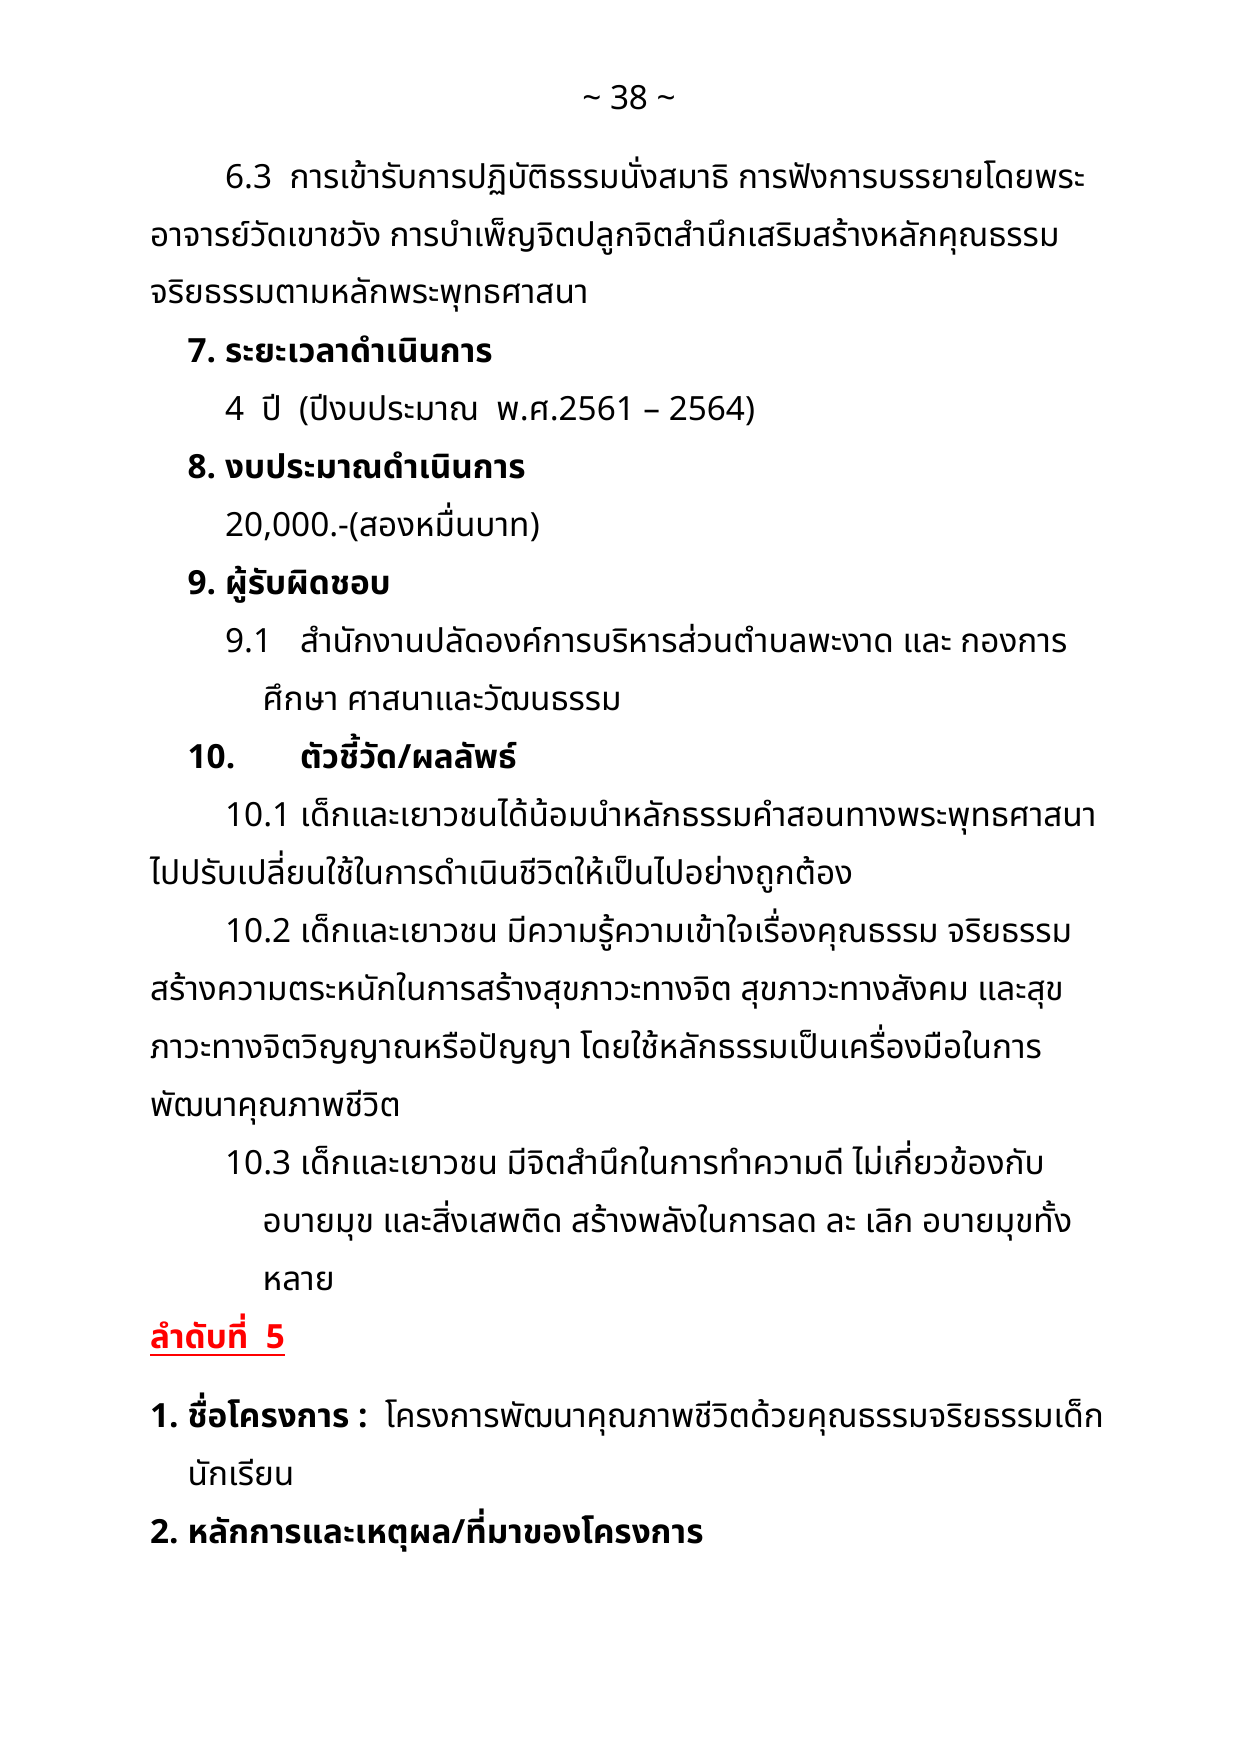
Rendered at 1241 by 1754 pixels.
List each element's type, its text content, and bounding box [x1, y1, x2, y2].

list ระยะเวลาดำเนินการ [187, 326, 1107, 377]
list 6.3 การเข้ารับการปฏิบัติธรรมนั่งสมาธิ การฟังการบรรยายโดยพระอาจารย์วัดเขาชวัง การบำเพ็ญจิตปลูกจิตสำนึกเสริมสร้างหลักคุณธรรมจริยธรรมตามหลักพระพุทธศาสนา [150, 152, 1107, 319]
list สำนักงานปลัดองค์การบริหารส่วนตำบลพะงาด และ กองการศึกษา ศาสนาและวัฒนธรรม [225, 617, 1107, 726]
list งบประมาณดำเนินการ [187, 443, 1107, 493]
list 20,000.-(สองหมื่นบาท) [225, 501, 1107, 551]
list เด็กและเยาวชนได้น้อมนำหลักธรรมคำสอนทางพระพุทธศาสนาไปปรับเปลี่ยนใช้ในการดำเนินชีวิตให้เป็นไปอย่างถูกต้อง [150, 791, 1107, 900]
list ชื่อโครงการ : โครงการพัฒนาคุณภาพชีวิตด้วยคุณธรรมจริยธรรมเด็กนักเรียน [150, 1392, 1107, 1501]
list เด็กและเยาวชน มีความรู้ความเข้าใจเรื่องคุณธรรม จริยธรรม สร้างความตระหนักในการสร้างสุขภาวะทางจิต สุขภาวะทางสังคม และสุขภาวะทางจิตวิญญาณหรือปัญญา โดยใช้หลักธรรมเป็นเครื่องมือในการพัฒนาคุณภาพชีวิต [150, 907, 1107, 1132]
list หลักการและเหตุผล/ที่มาของโครงการ [150, 1508, 1107, 1559]
text ลำดับที่ 5 [150, 1313, 1107, 1364]
list เด็กและเยาวชน มีจิตสำนึกในการทำความดี ไม่เกี่ยวข้องกับอบายมุข และสิ่งเสพติด สร้างพลังในการลด ละ เลิก อบายมุขทั้งหลาย [225, 1139, 1107, 1306]
list ตัวชี้วัด/ผลลัพธ์ [187, 733, 1107, 784]
list ผู้รับผิดชอบ [187, 559, 1107, 609]
list 4 ปี (ปีงบประมาณ พ.ศ.2561 – 2564) [225, 384, 1107, 435]
